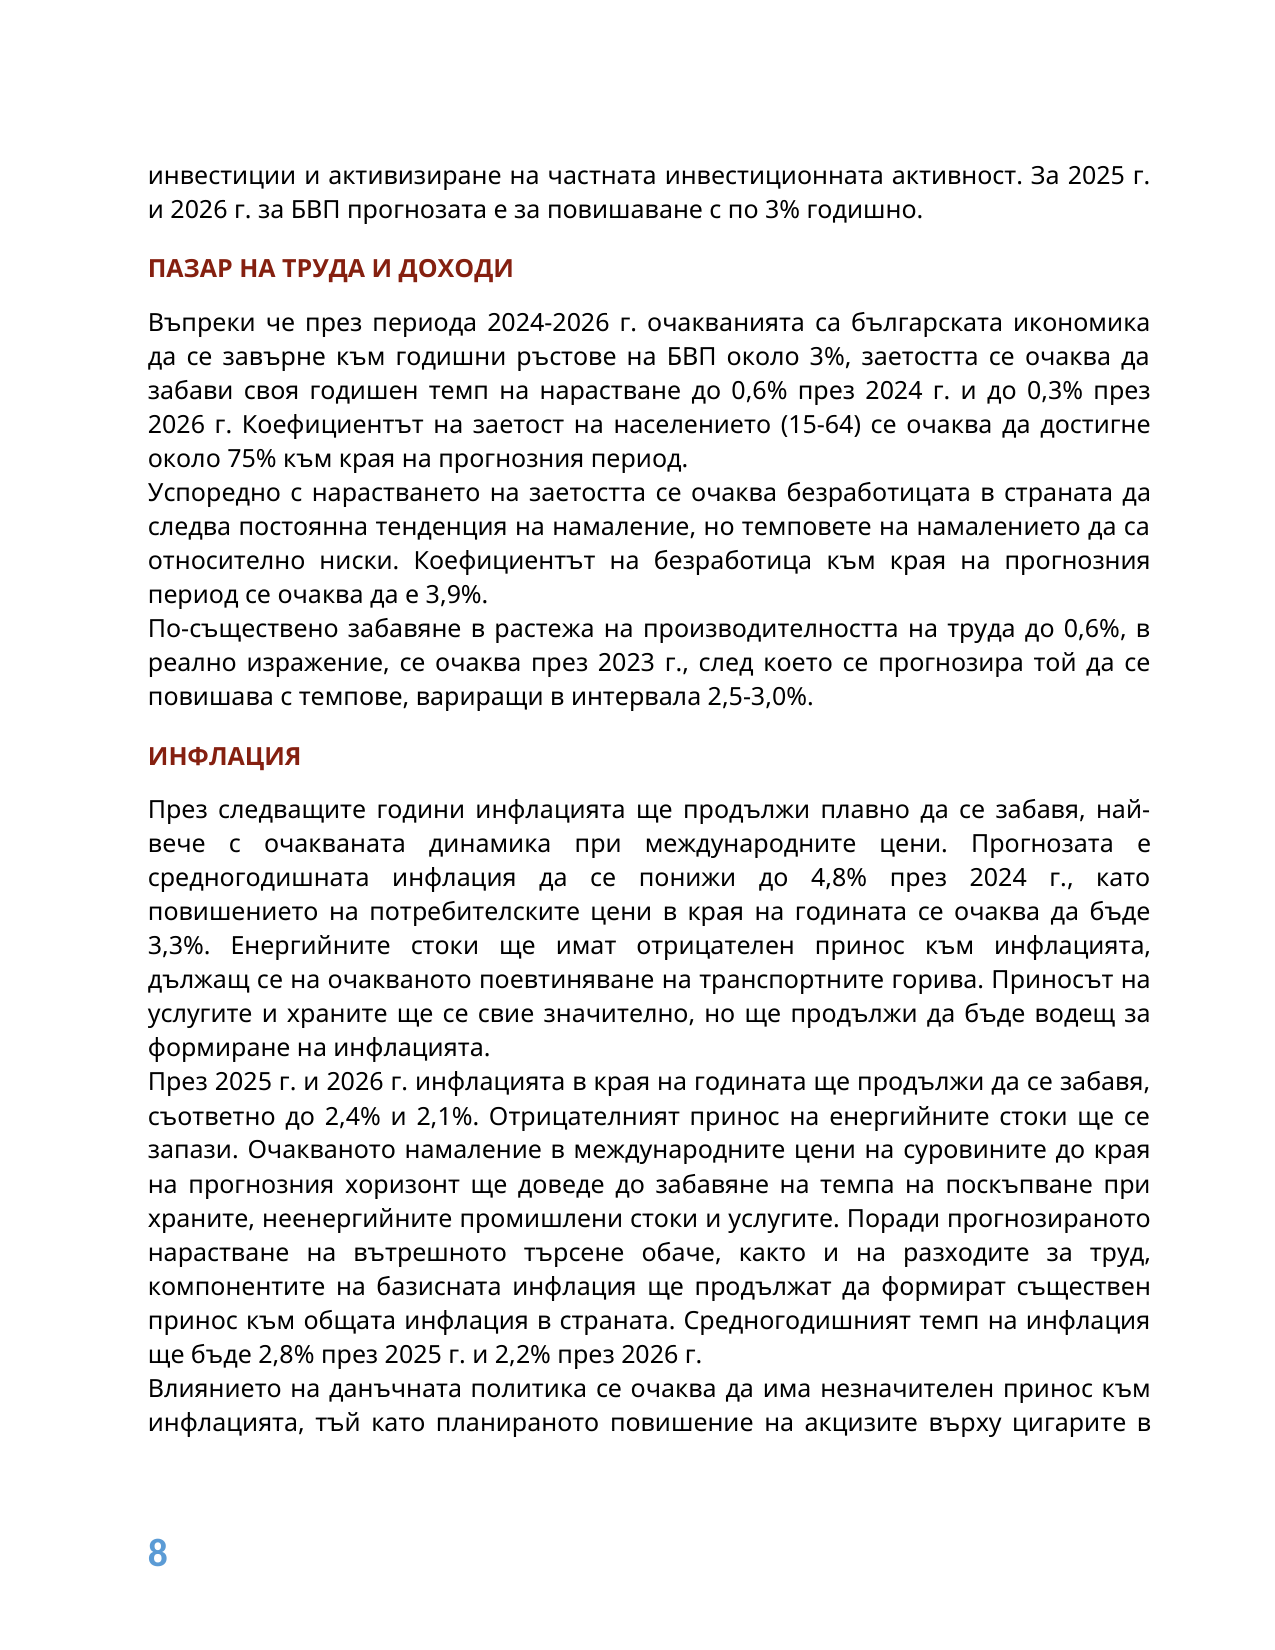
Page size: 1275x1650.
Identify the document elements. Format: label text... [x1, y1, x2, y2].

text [148, 1371, 1152, 1439]
text По-съществено забавяне в растежа на производителността на труда до 0,6%, в реално изражение, се очаква през 2023 г., след което се прогнозира той да се повишава с темпове, вариращи в интервала 2,5-3,0%. [148, 611, 1152, 713]
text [148, 158, 1152, 226]
text Успоредно с нарастването на заетостта се очаква безработицата в страната да следва постоянна тенденция на намаление, но темповете на намалението да са относително ниски. Коефициентът на безработица към края на прогнозния период се очаква да е 3,9%. [148, 475, 1152, 611]
text През 2025 г. и 2026 г. инфлацията в края на годината ще продължи да се забавя, съответно до 2,4% и 2,1%. Отрицателният принос на енергийните стоки ще се запази. Очакваното намаление в международните цени на суровините до края на прогнозния хоризонт ще доведе до забавяне на темпа на поскъпване при храните, неенергийните промишлени стоки и услугите. Поради прогнозираното нарастване на вътрешното търсене обаче, както и на разходите за труд, компонентите на базисната инфлация ще продължат да формират съществен принос към общата инфлация в страната. Средногодишният темп на инфлация ще бъде 2,8% през 2025 г. и 2,2% през 2026 г. [148, 1064, 1152, 1371]
text ПАЗАР НА ТРУДА И ДОХОДИ [148, 251, 1152, 285]
text Въпреки че през периода 2024-2026 г. очакванията са българската икономика да се завърне към годишни ръстове на БВП около 3%, заетостта се очаква да забави своя годишен темп на нарастване до 0,6% през 2024 г. и до 0,3% през 2026 г. Коефициентът на заетост на населението (15-64) се очаква да достигне около 75% към края на прогнозния период. [148, 304, 1152, 475]
text ИНФЛАЦИЯ [148, 738, 1152, 772]
text През следващите години инфлацията ще продължи плавно да се забавя, най-вече с очакваната динамика при международните цени. Прогнозата е средногодишната инфлация да се понижи до 4,8% през 2024 г., като повишението на потребителските цени в края на годината се очаква да бъде 3,3%. Енергийните стоки ще имат отрицателен принос към инфлацията, дължащ се на очакваното поевтиняване на транспортните горива. Приносът на услугите и храните ще се свие значително, но ще продължи да бъде водещ за формиране на инфлацията. [148, 792, 1152, 1064]
